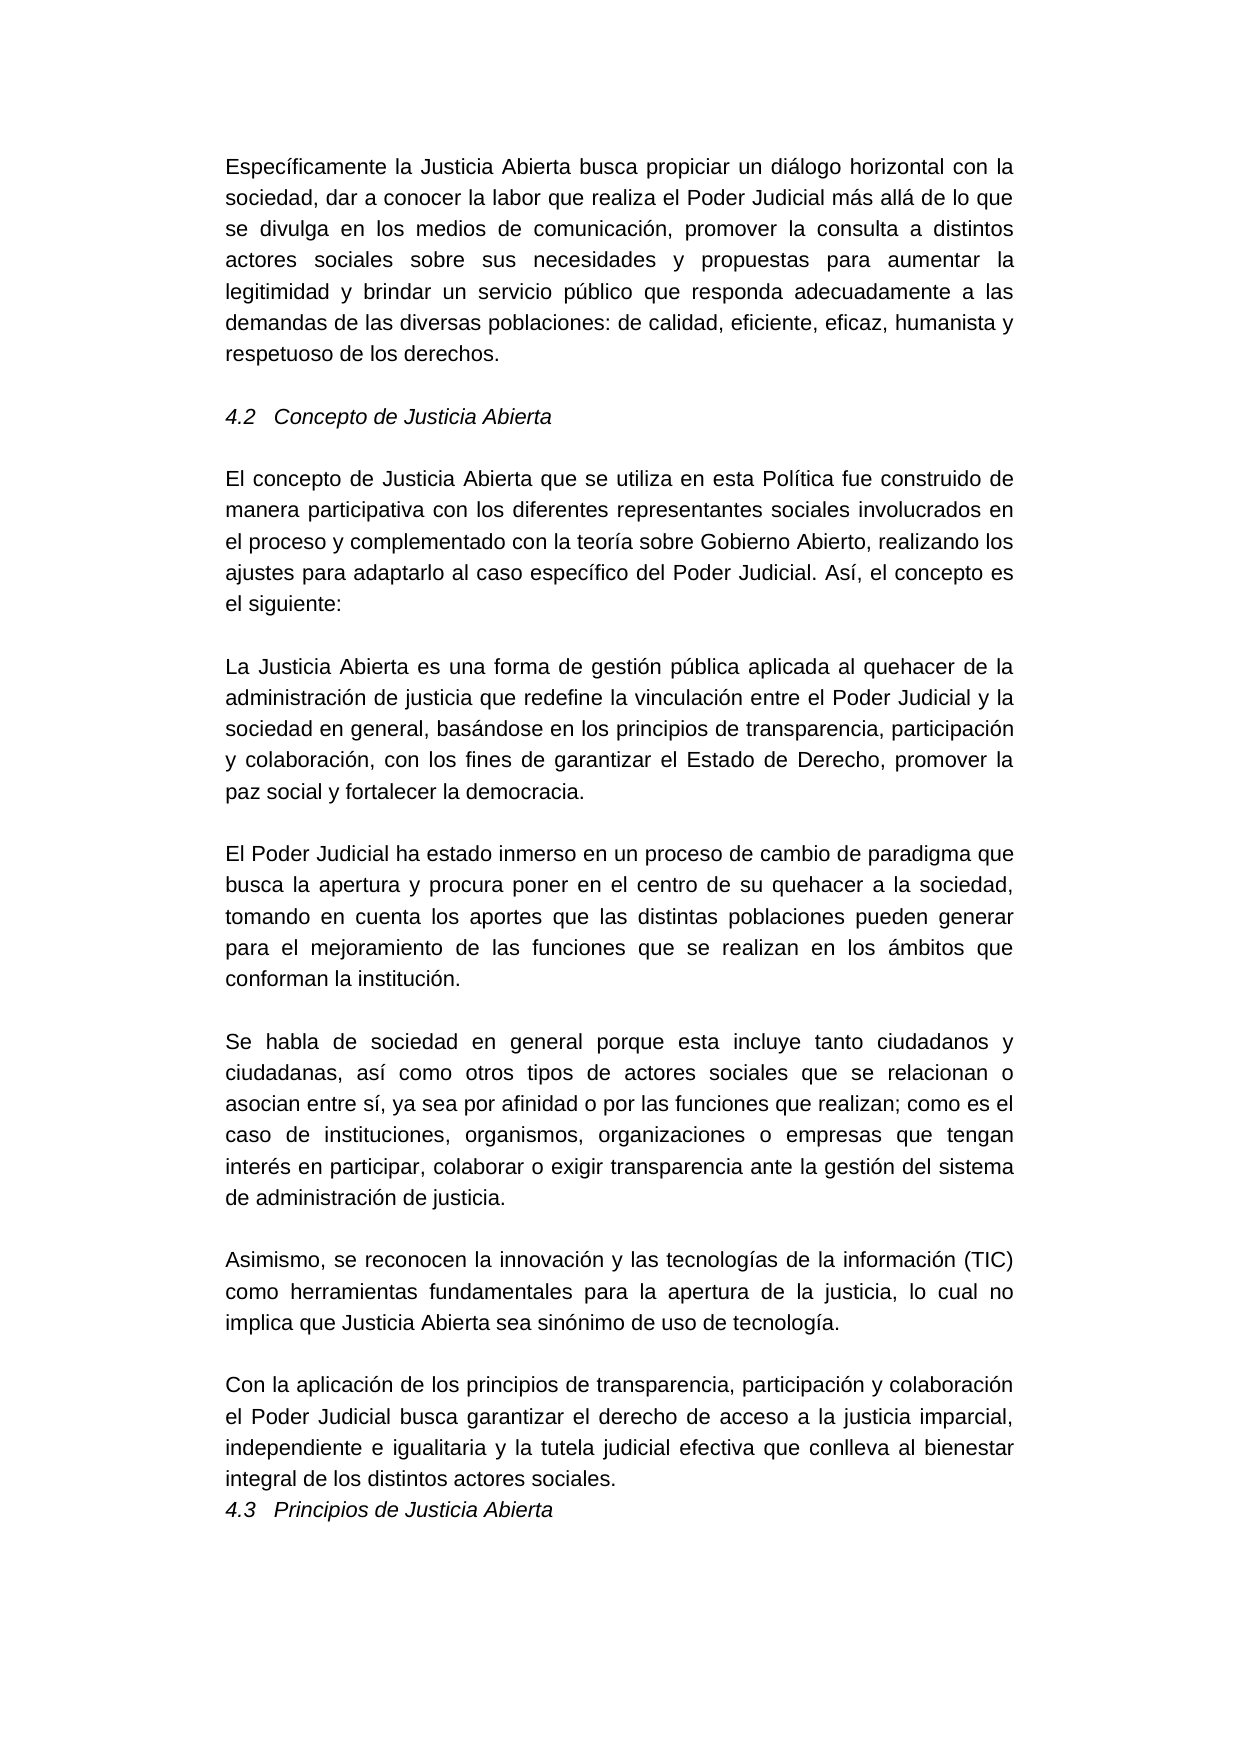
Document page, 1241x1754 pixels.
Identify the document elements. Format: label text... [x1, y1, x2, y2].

text Se habla de sociedad en general porque esta incluye tanto ciudadanos y ciudadanas, así como otros tipos de actores sociales que se relacionan o asocian entre sí, ya sea por afinidad o por las funciones que realizan; como es el caso de instituciones, organismos, organizaciones o empresas que tengan interés en participar, colaborar o exigir transparencia ante la gestión del sistema de administración de justicia. [225, 1023, 1015, 1210]
text 4.2 Concepto de Justicia Abierta [225, 398, 1015, 429]
text Específicamente la Justicia Abierta busca propiciar un diálogo horizontal con la sociedad, dar a conocer la labor que realiza el Poder Judicial más allá de lo que se divulga en los medios de comunicación, promover la consulta a distintos actores sociales sobre sus necesidades y propuestas para aumentar la legitimidad y brindar un servicio público que responda adecuadamente a las demandas de las diversas poblaciones: de calidad, eficiente, eficaz, humanista y respetuoso de los derechos. [225, 148, 1015, 366]
text El concepto de Justicia Abierta que se utiliza en esta Política fue construido de manera participativa con los diferentes representantes sociales involucrados en el proceso y complementado con la teoría sobre Gobierno Abierto, realizando los ajustes para adaptarlo al caso específico del Poder Judicial. Así, el concepto es el siguiente: [225, 460, 1015, 616]
text Asimismo, se reconocen la innovación y las tecnologías de la información (TIC) como herramientas fundamentales para la apertura de la justicia, lo cual no implica que Justicia Abierta sea sinónimo de uso de tecnología. [225, 1241, 1015, 1335]
text El Poder Judicial ha estado inmerso en un proceso de cambio de paradigma que busca la apertura y procura poner en el centro de su quehacer a la sociedad, tomando en cuenta los aportes que las distintas poblaciones pueden generar para el mejoramiento de las funciones que se realizan en los ámbitos que conforman la institución. [225, 835, 1015, 991]
text La Justicia Abierta es una forma de gestión pública aplicada al quehacer de la administración de justicia que redefine la vinculación entre el Poder Judicial y la sociedad en general, basándose en los principios de transparencia, participación y colaboración, con los fines de garantizar el Estado de Derecho, promover la paz social y fortalecer la democracia. [225, 648, 1015, 804]
text Con la aplicación de los principios de transparencia, participación y colaboración el Poder Judicial busca garantizar el derecho de acceso a la justicia imparcial, independiente e igualitaria y la tutela judicial efectiva que conlleva al bienestar integral de los distintos actores sociales. [225, 1366, 1015, 1491]
text 4.3 Principios de Justicia Abierta [225, 1491, 1015, 1523]
